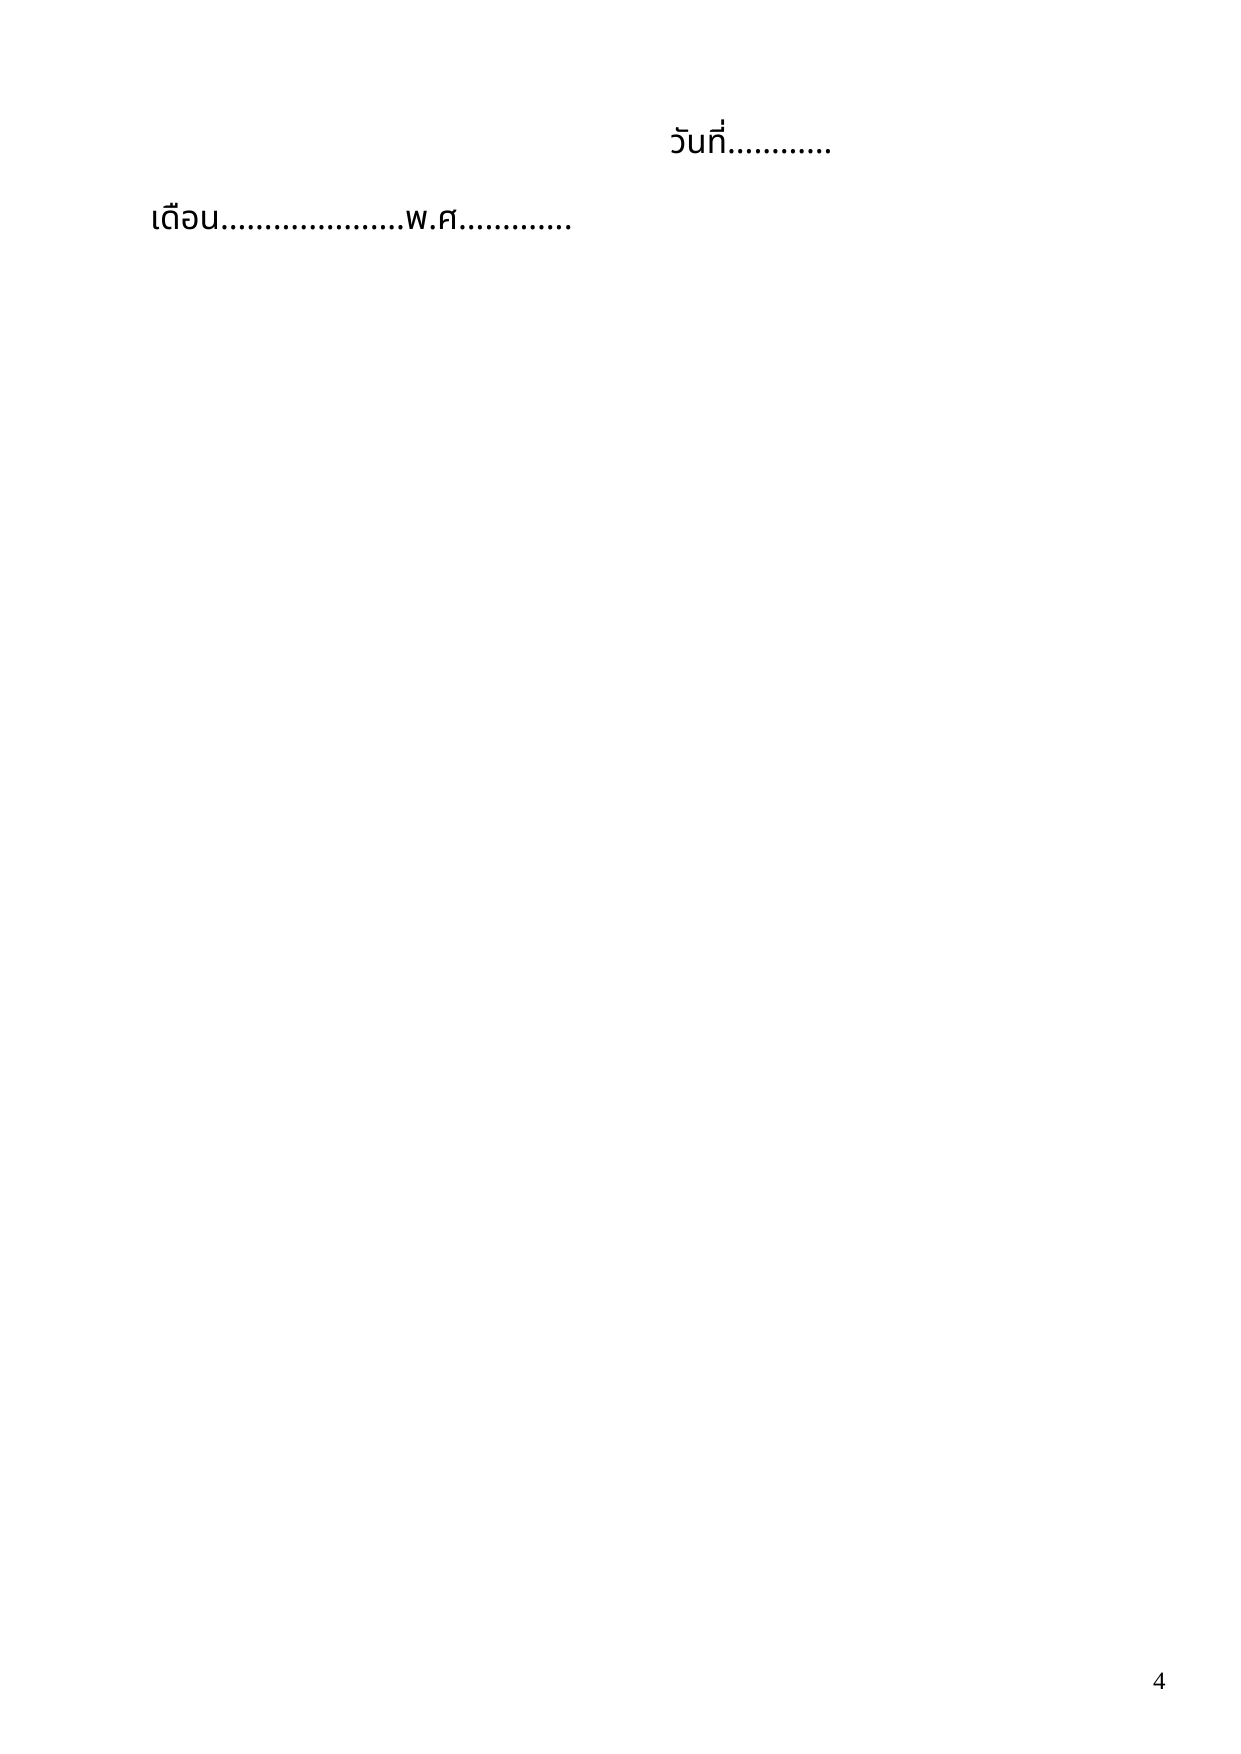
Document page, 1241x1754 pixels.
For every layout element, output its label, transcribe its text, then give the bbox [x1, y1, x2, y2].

text วันที่…………เดือน………..……….พ.ศ…………. [150, 118, 1165, 244]
